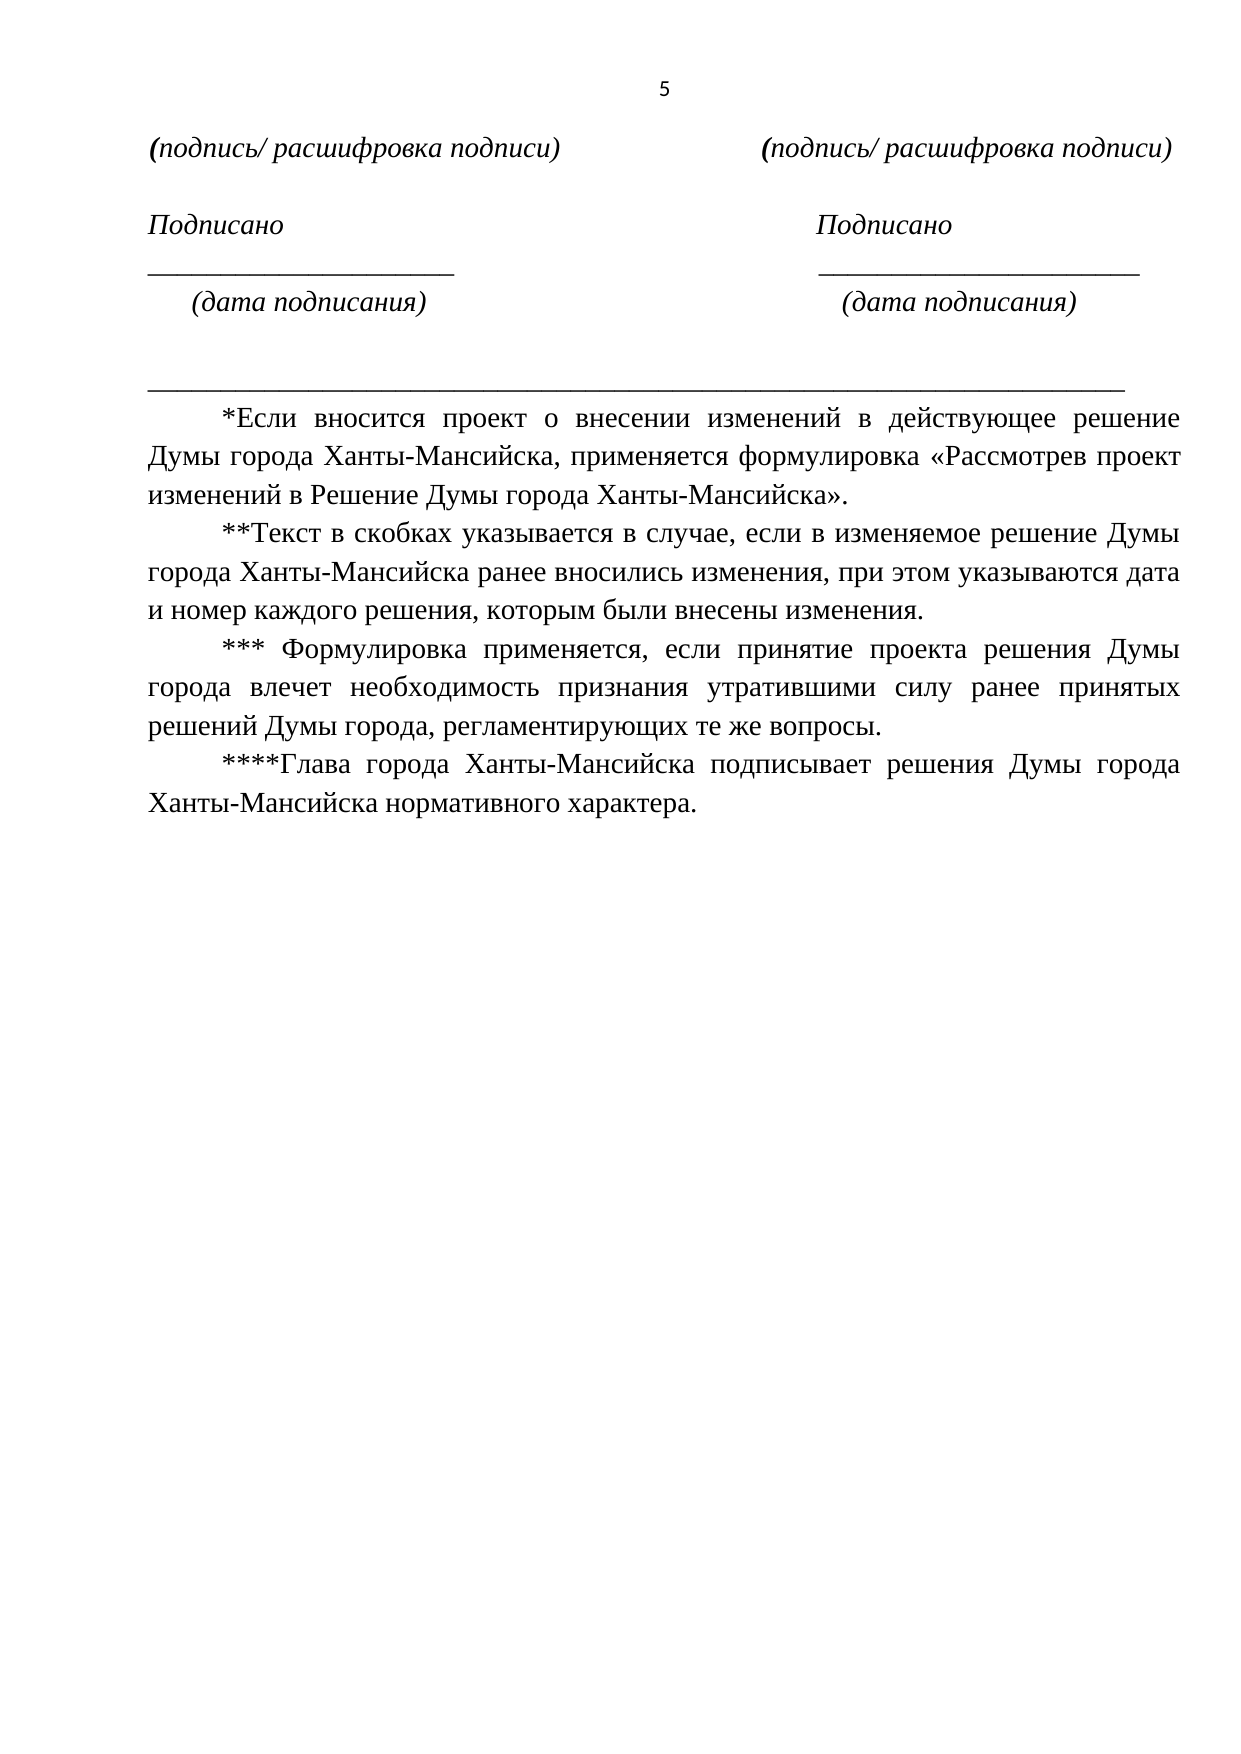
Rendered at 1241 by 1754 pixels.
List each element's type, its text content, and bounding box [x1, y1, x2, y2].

text ___________________________________________________________________ [148, 361, 1181, 395]
text (подпись/ расшифровка подписи) (подпись/ расшифровка подписи) [148, 130, 1181, 202]
text **Текст в скобках указывается в случае, если в изменяемое решение Думы города Ханты-Мансийска ранее вносились изменения, при этом указываются дата и номер каждого решения, которым были внесены изменения. [148, 515, 1181, 626]
text ****Глава города Ханты-Мансийска подписывает решения Думы города Ханты-Мансийска нормативного характера. [148, 747, 1181, 819]
text Подписано Подписано [148, 207, 1181, 241]
text _____________________ ______________________ [148, 246, 1181, 279]
text (дата подписания) (дата подписания) [148, 284, 1181, 318]
text *Если вносится проект о внесении изменений в действующее решение Думы города Ханты-Мансийска, применяется формулировка «Рассмотрев проект изменений в Решение Думы города Ханты-Мансийска». [148, 400, 1181, 510]
text *** Формулировка применяется, если принятие проекта решения Думы города влечет необходимость признания утратившими силу ранее принятых решений Думы города, регламентирующих те же вопросы. [148, 631, 1181, 742]
